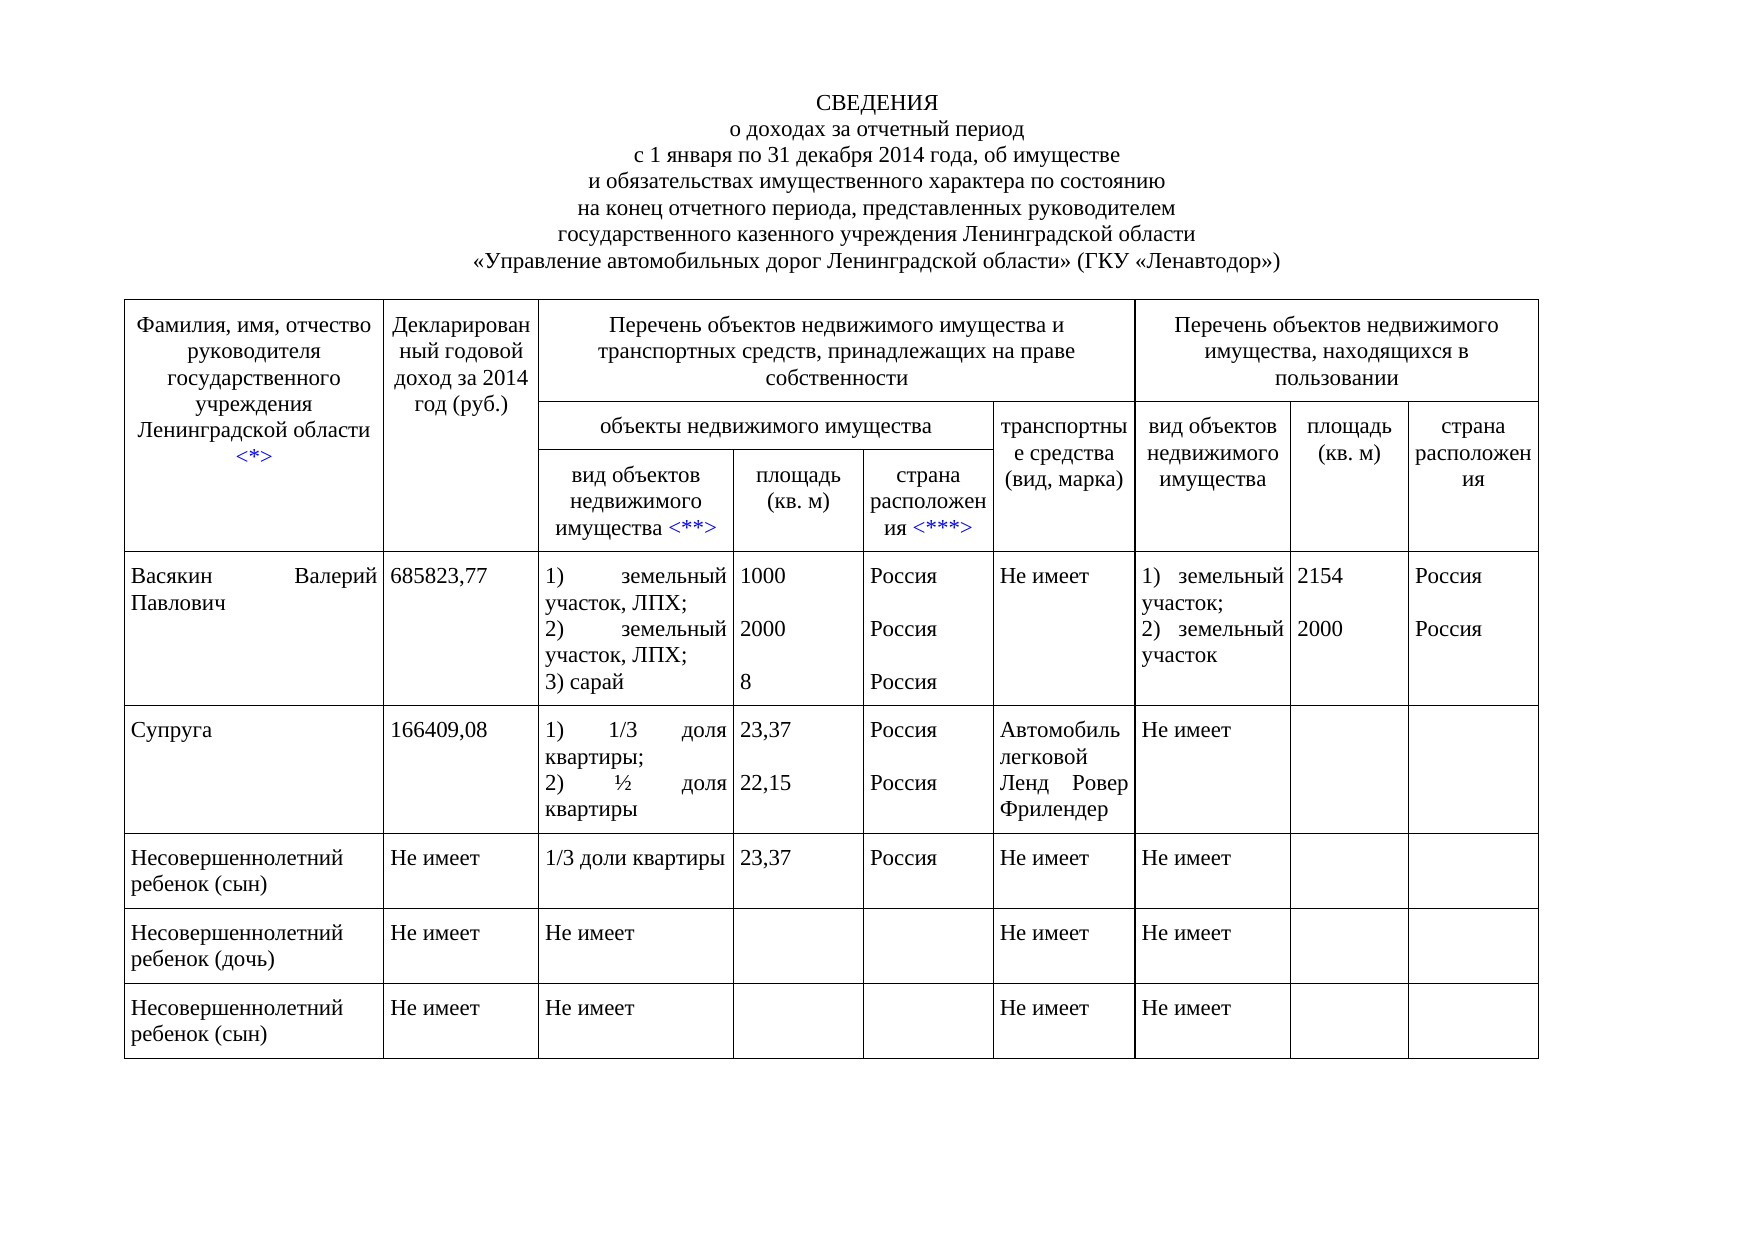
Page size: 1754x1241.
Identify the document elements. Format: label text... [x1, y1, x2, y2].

table_cell 23,37 [734, 834, 863, 907]
text и обязательствах имущественного характера по состоянию [118, 168, 1636, 194]
text на конец отчетного периода, представленных руководителем [118, 194, 1636, 220]
table_cell площадь (кв. м) [734, 450, 863, 551]
table_header Перечень объектов недвижимого имущества и транспортных средств, принадлежащих на праве собственности [539, 300, 1134, 401]
table_cell Супруга [125, 706, 383, 832]
text о доходах за отчетный период [118, 115, 1636, 141]
table_header Перечень объектов недвижимого имущества, находящихся в пользовании [1136, 300, 1538, 401]
table_cell Россия Россия [864, 706, 993, 832]
table_cell [734, 984, 863, 1057]
table_cell Не имеет [539, 909, 733, 982]
table_cell площадь (кв. м) [1291, 402, 1408, 551]
text СВЕДЕНИЯ [118, 88, 1636, 115]
table_cell страна расположения <***> [864, 450, 993, 551]
table_cell 1000 2000 8 [734, 552, 863, 705]
table_cell Россия [864, 834, 993, 907]
table_cell объекты недвижимого имущества [539, 402, 993, 449]
table_cell Не имеет [384, 984, 538, 1057]
table_cell Не имеет [539, 984, 733, 1057]
table_cell транспортные средства (вид, марка) [994, 402, 1134, 551]
table_cell 166409,08 [384, 706, 538, 832]
table_header Декларированный годовой доход за 2014 год (руб.) [384, 300, 538, 551]
table_cell [1409, 909, 1538, 982]
table_cell Россия Россия [1409, 552, 1538, 705]
table_cell [1409, 834, 1538, 907]
table_cell 2154 2000 [1291, 552, 1408, 705]
table_cell Не имеет [994, 909, 1134, 982]
table_cell 1) земельный участок, ЛПХ; 2) земельный участок, ЛПХ; 3) сарай [539, 552, 733, 705]
table_cell 685823,77 [384, 552, 538, 705]
table_cell Не имеет [994, 552, 1134, 705]
table_cell [1291, 909, 1408, 982]
table_cell [1409, 706, 1538, 832]
table_cell [864, 984, 993, 1057]
table_cell Несовершеннолетний ребенок (дочь) [125, 909, 383, 982]
table_cell Россия Россия Россия [864, 552, 993, 705]
text с 1 января по 31 декабря 2014 года, об имуществе [118, 141, 1636, 168]
table_cell Не имеет [384, 834, 538, 907]
table_cell [1291, 834, 1408, 907]
table_cell страна расположения [1409, 402, 1538, 551]
table_cell 1) 1/3 доля квартиры; 2) ½ доля квартиры [539, 706, 733, 832]
table_cell вид объектов недвижимого имущества <**> [539, 450, 733, 551]
table_cell Не имеет [1136, 909, 1290, 982]
table_cell Не имеет [994, 834, 1134, 907]
text «Управление автомобильных дорог Ленинградской области» (ГКУ «Ленавтодор») [118, 247, 1636, 273]
table_cell Не имеет [994, 984, 1134, 1057]
table_cell [1291, 984, 1408, 1057]
table_cell [1409, 984, 1538, 1057]
table_cell 1) земельный участок; 2) земельный участок [1136, 552, 1290, 705]
table_cell Не имеет [1136, 706, 1290, 832]
table_cell вид объектов недвижимого имущества [1136, 402, 1290, 551]
table_cell 1/3 доли квартиры [539, 834, 733, 907]
table_cell [1291, 706, 1408, 832]
table_header Фамилия, имя, отчество руководителя государственного учреждения Ленинградской области <*> [125, 300, 383, 551]
text государственного казенного учреждения Ленинградской области [118, 220, 1636, 247]
table_cell Не имеет [1136, 984, 1290, 1057]
table_cell [864, 909, 993, 982]
table_cell Васякин Валерий Павлович [125, 552, 383, 705]
table_cell Не имеет [1136, 834, 1290, 907]
table_cell Не имеет [384, 909, 538, 982]
table_cell Несовершеннолетний ребенок (сын) [125, 984, 383, 1057]
table_cell Несовершеннолетний ребенок (сын) [125, 834, 383, 907]
table_cell [734, 909, 863, 982]
table_cell Автомобиль легковой Ленд Ровер Фрилендер [994, 706, 1134, 832]
table_cell 23,37 22,15 [734, 706, 863, 832]
